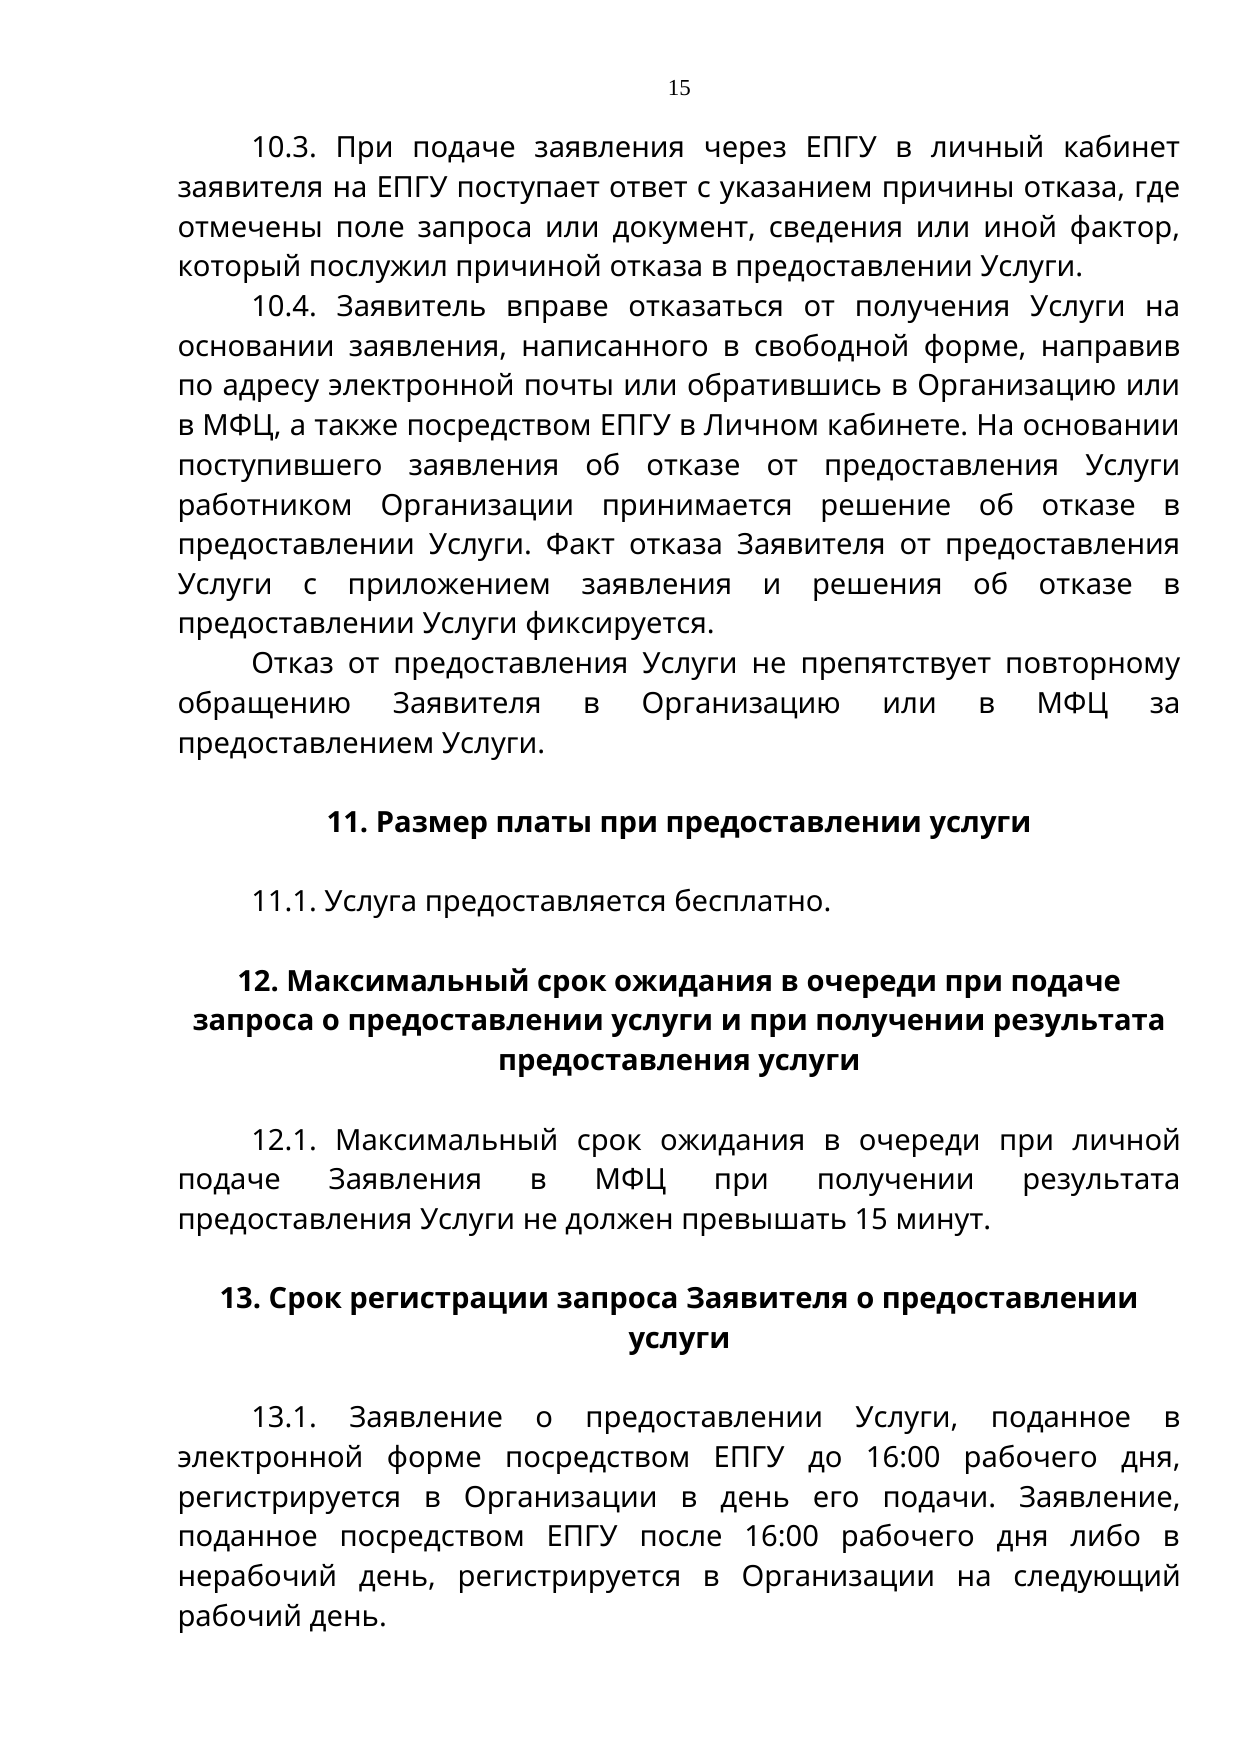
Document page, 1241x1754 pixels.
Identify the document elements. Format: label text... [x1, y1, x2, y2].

text 12.1. Максимальный срок ожидания в очереди при личной подаче Заявления в МФЦ при получении результата предоставления Услуги не должен превышать 15 минут. [177, 1119, 1181, 1238]
text 12. Максимальный срок ожидания в очереди при подаче запроса о предоставлении услуги и при получении результата предоставления услуги [177, 960, 1181, 1079]
text 13. Срок регистрации запроса Заявителя о предоставлении услуги [177, 1277, 1181, 1357]
text 11. Размер платы при предоставлении услуги [177, 801, 1181, 841]
text 13.1. Заявление о предоставлении Услуги, поданное в электронной форме посредством ЕПГУ до 16:00 рабочего дня, регистрируется в Организации в день его подачи. Заявление, поданное посредством ЕПГУ после 16:00 рабочего дня либо в нерабочий день, регистрируется в Организации на следующий рабочий день. [177, 1397, 1181, 1635]
text 11.1. Услуга предоставляется бесплатно. [177, 881, 1181, 920]
text 10.3. При подаче заявления через ЕПГУ в личный кабинет заявителя на ЕПГУ поступает ответ с указанием причины отказа, где отмечены поле запроса или документ, сведения или иной фактор, который послужил причиной отказа в предоставлении Услуги. [177, 127, 1181, 285]
text 10.4. Заявитель вправе отказаться от получения Услуги на основании заявления, написанного в свободной форме, направив по адресу электронной почты или обратившись в Организацию или в МФЦ, а также посредством ЕПГУ в Личном кабинете. На основании поступившего заявления об отказе от предоставления Услуги работником Организации принимается решение об отказе в предоставлении Услуги. Факт отказа Заявителя от предоставления Услуги с приложением заявления и решения об отказе в предоставлении Услуги фиксируется. [177, 285, 1181, 642]
text Отказ от предоставления Услуги не препятствует повторному обращению Заявителя в Организацию или в МФЦ за предоставлением Услуги. [177, 642, 1181, 762]
